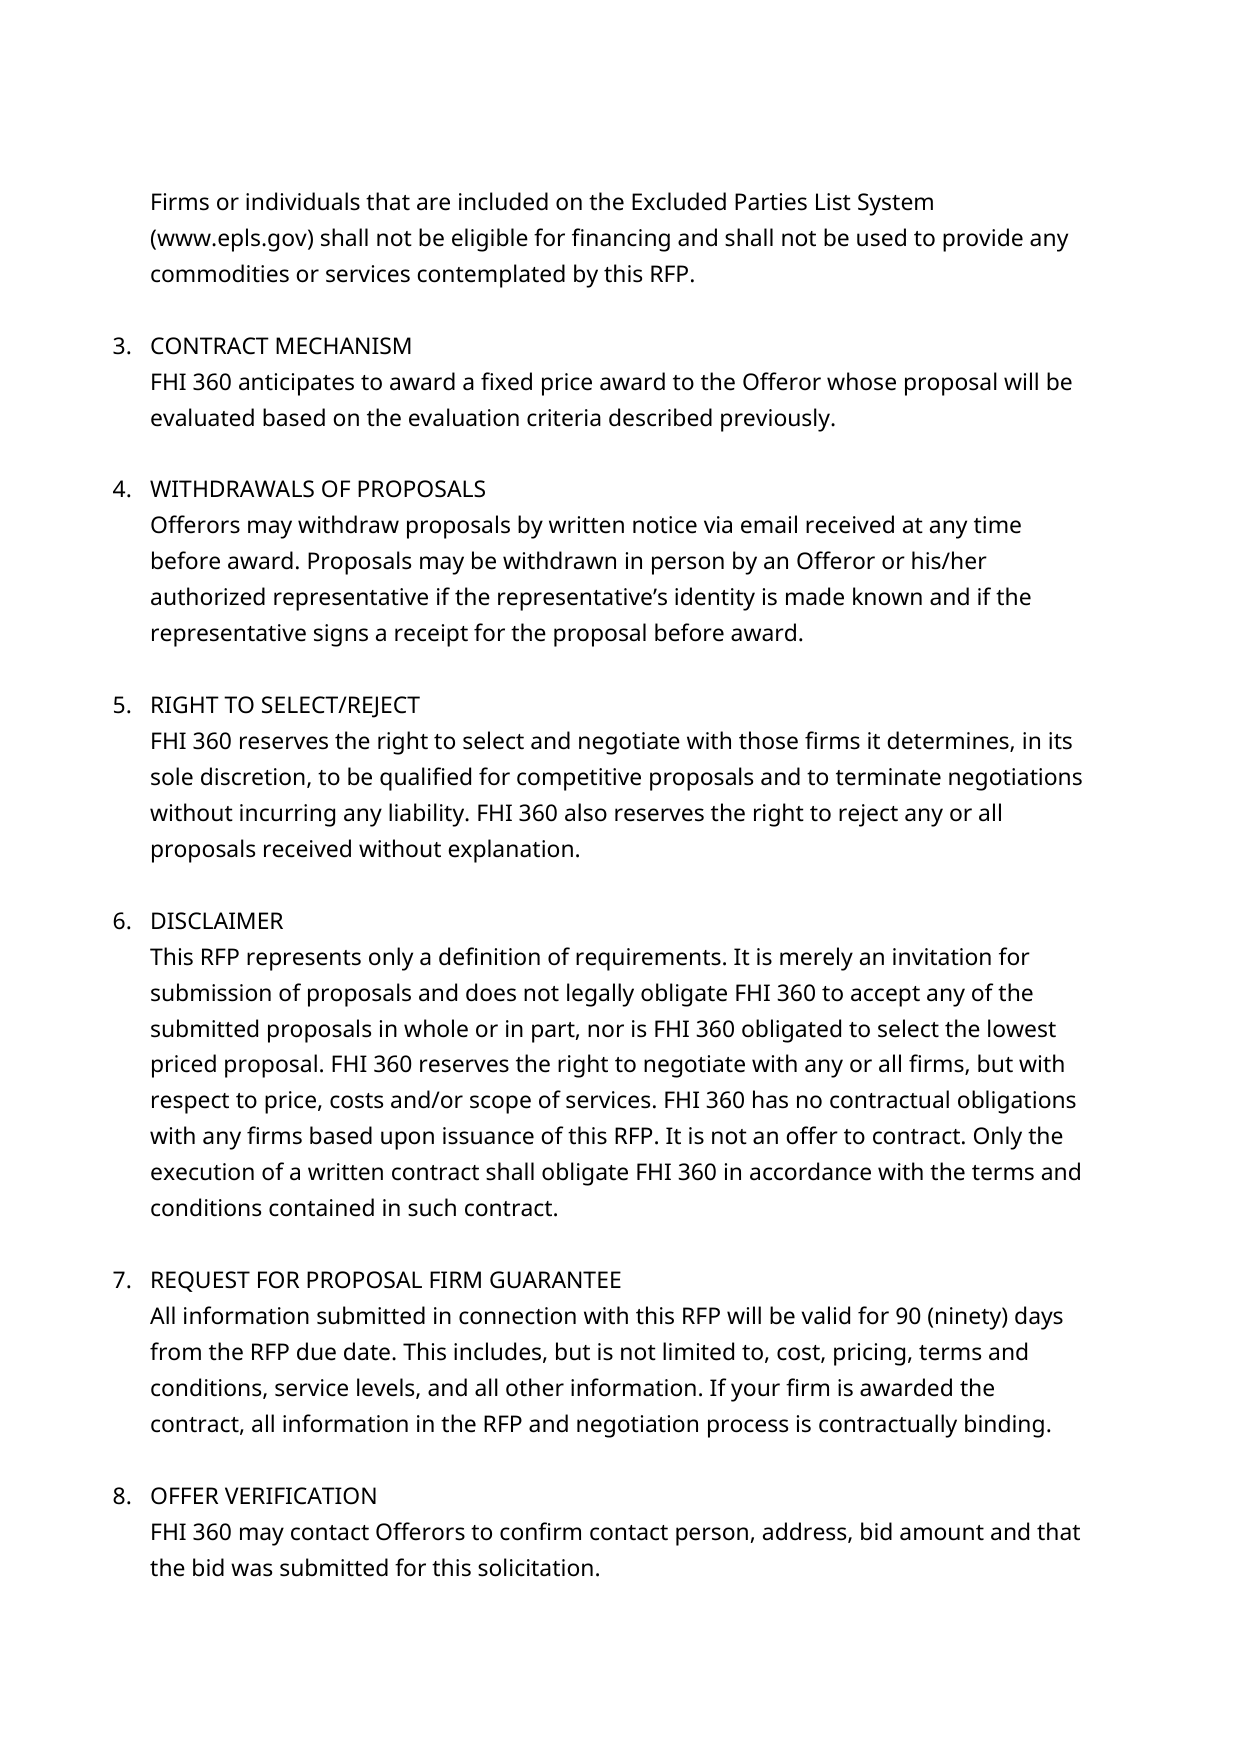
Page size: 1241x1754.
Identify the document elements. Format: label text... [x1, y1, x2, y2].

text Offerors may withdraw proposals by written notice via email received at any time before award. Proposals may be withdrawn in person by an Offeror or his/her authorized representative if the representative’s identity is made known and if the representative signs a receipt for the proposal before award. [150, 509, 1090, 648]
text FHI 360 may contact Offerors to confirm contact person, address, bid amount and that the bid was submitted for this solicitation. [150, 1516, 1090, 1583]
text This RFP represents only a definition of requirements. It is merely an invitation for submission of proposals and does not legally obligate FHI 360 to accept any of the submitted proposals in whole or in part, nor is FHI 360 obligated to select the lowest priced proposal. FHI 360 reserves the right to negotiate with any or all firms, but with respect to price, costs and/or scope of services. FHI 360 has no contractual obligations with any firms based upon issuance of this RFP. It is not an offer to contract. Only the execution of a written contract shall obligate FHI 360 in accordance with the terms and conditions contained in such contract. [150, 941, 1090, 1223]
list OFFER VERIFICATION [112, 1480, 1090, 1511]
text All information submitted in connection with this RFP will be valid for 90 (ninety) days from the RFP due date. This includes, but is not limited to, cost, pricing, terms and conditions, service levels, and all other information. If your firm is awarded the contract, all information in the RFP and negotiation process is contractually binding. [150, 1300, 1090, 1439]
list CONTRACT MECHANISM [112, 330, 1090, 361]
text FHI 360 reserves the right to select and negotiate with those firms it determines, in its sole discretion, to be qualified for competitive proposals and to terminate negotiations without incurring any liability. FHI 360 also reserves the right to reject any or all proposals received without explanation. [150, 725, 1090, 864]
text Firms or individuals that are included on the Excluded Parties List System (www.epls.gov) shall not be eligible for financing and shall not be used to provide any commodities or services contemplated by this RFP. [150, 186, 1090, 289]
list RIGHT TO SELECT/REJECT [112, 689, 1090, 720]
list REQUEST FOR PROPOSAL FIRM GUARANTEE [112, 1264, 1090, 1295]
list WITHDRAWALS OF PROPOSALS [112, 473, 1090, 505]
text FHI 360 anticipates to award a fixed price award to the Offeror whose proposal will be evaluated based on the evaluation criteria described previously. [150, 366, 1090, 433]
list DISCLAIMER [112, 905, 1090, 936]
